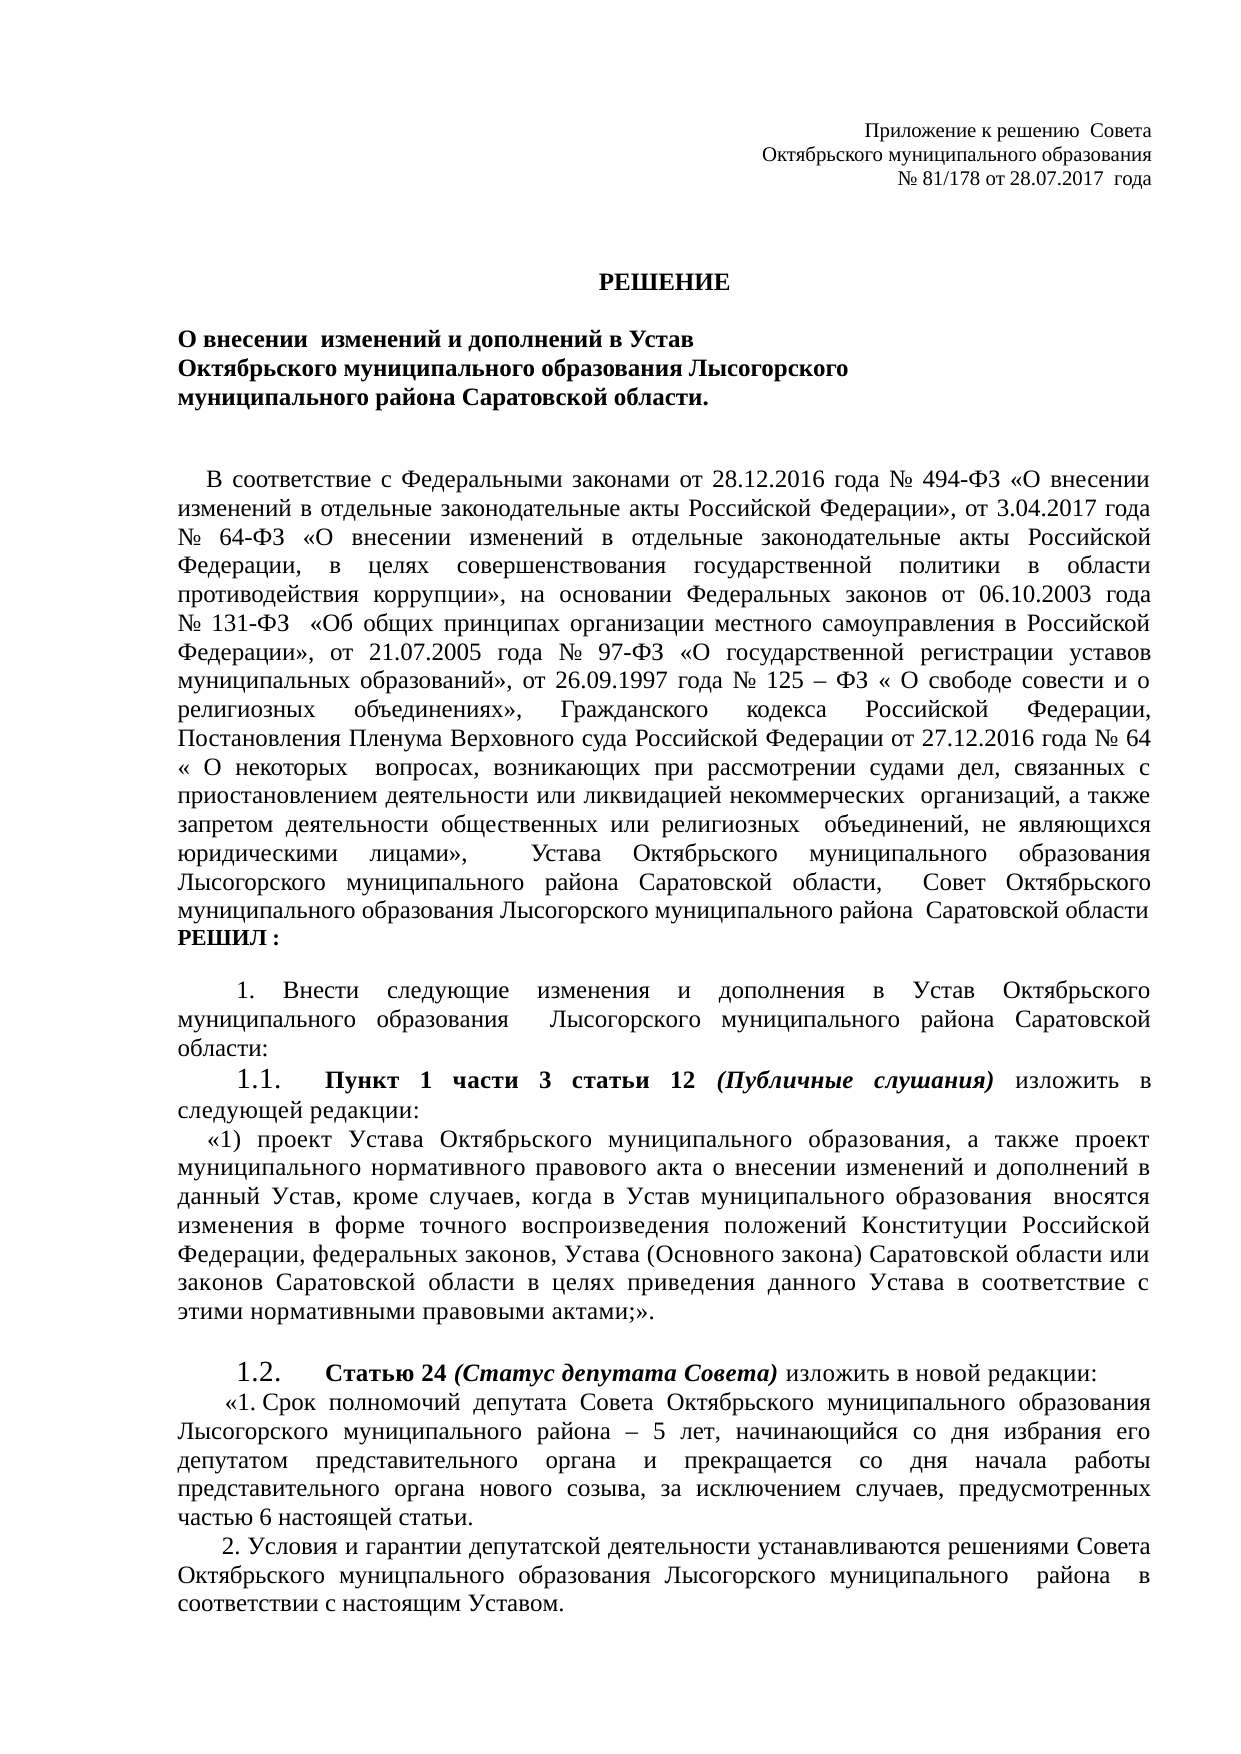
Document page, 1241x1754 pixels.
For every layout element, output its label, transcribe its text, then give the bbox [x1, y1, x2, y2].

text РЕШЕНИЕ [177, 267, 1152, 295]
text Приложение к решению Совета [177, 118, 1152, 142]
text 2. Условия и гарантии депутатской деятельности устанавливаются решениями Совета Октябрьского муницпального образования Лысогорского муниципального района в соответствии с настоящим Уставом. [177, 1531, 1152, 1617]
text «1. Срок полномочий депутата Совета Октябрьского муниципального образования Лысогорского муниципального района – 5 лет, начинающийся со дня избрания его депутатом представительного органа и прекращается со дня начала работы представительного органа нового созыва, за исключением случаев, предусмотренных частью 6 настоящей статьи. [177, 1387, 1152, 1531]
list Статью 24 (Статус депутата Совета) изложить в новой редакции: [177, 1354, 1152, 1387]
text В соответствие с Федеральными законами от 28.12.2016 года № 494-ФЗ «О внесении изменений в отдельные законодательные акты Российской Федерации», от 3.04.2017 года № 64-ФЗ «О внесении изменений в отдельные законодательные акты Российской Федерации, в целях совершенствования государственной политики в области противодействия коррупции», на основании Федеральных законов от 06.10.2003 года № 131-ФЗ «Об общих принципах организации местного самоуправления в Российской Федерации», от 21.07.2005 года № 97-ФЗ «О государственной регистрации уставов муниципальных образований», от 26.09.1997 года № 125 – ФЗ « О свободе совести и о религиозных объединениях», Гражданского кодекса Российской Федерации, Постановления Пленума Верховного суда Российской Федерации от 27.12.2016 года № 64 « О некоторых вопросах, возникающих при рассмотрении судами дел, связанных с приостановлением деятельности или ликвидацией некоммерческих организаций, а также запретом деятельности общественных или религиозных объединений, не являющихся юридическими лицами», Устава Октябрьского муниципального образования Лысогорского муниципального района Саратовской области, Совет Октябрьского муниципального образования Лысогорского муниципального района Саратовской области [177, 464, 1152, 924]
list «1) проект Устава Октябрьского муниципального образования, а также проект муниципального нормативного правового акта о внесении изменений и дополнений в данный Устав, кроме случаев, когда в Устав муниципального образования вносятся изменения в форме точного воспроизведения положений Конституции Российской Федерации, федеральных законов, Устава (Основного закона) Саратовской области или законов Саратовской области в целях приведения данного Устава в соответствие с этими нормативными правовыми актами;». [177, 1124, 1152, 1325]
text О внесении изменений и дополнений в Устав Октябрьского муниципального образования Лысогорского муниципального района Саратовской области. [177, 324, 1152, 410]
text 1. Внести следующие изменения и дополнения в Устав Октябрьского муниципального образования Лысогорского муниципального района Саратовской области: [177, 975, 1152, 1061]
text № 81/178 от 28.07.2017 года [177, 166, 1152, 190]
text Октябрьского муниципального образования [177, 142, 1152, 166]
text РЕШИЛ : [177, 924, 1152, 951]
list Пункт 1 части 3 статьи 12 (Публичные слушания) изложить в следующей редакции: [177, 1061, 1152, 1124]
